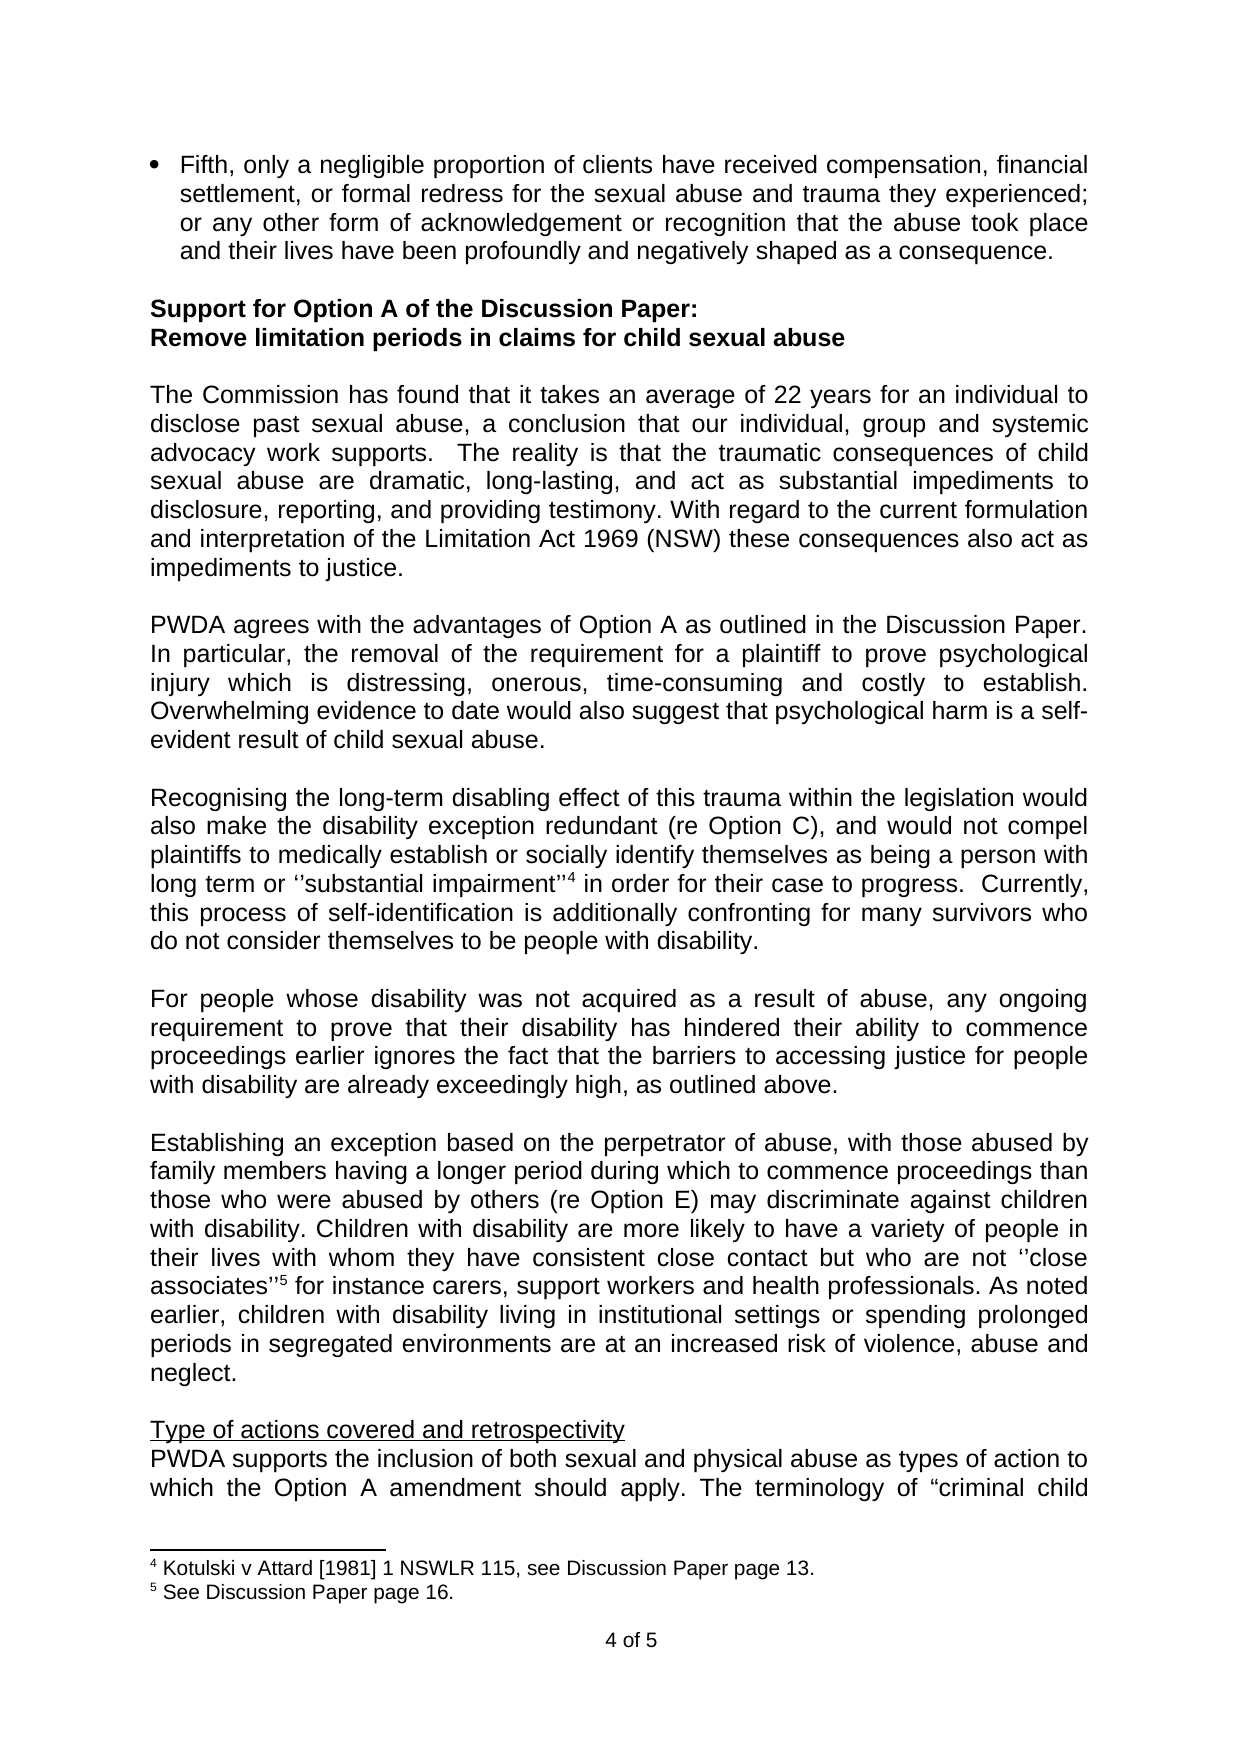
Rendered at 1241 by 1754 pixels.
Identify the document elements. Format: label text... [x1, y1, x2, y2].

text Establishing an exception based on the perpetrator of abuse, with those abused by family members having a longer period during which to commence proceedings than those who were abused by others (re Option E) may discriminate against children with disability. Children with disability are more likely to have a variety of people in their lives with whom they have consistent close contact but who are not ‘’close associates’’ for instance carers, support workers and health professionals. As noted earlier, children with disability living in institutional settings or spending prolonged periods in segregated environments are at an increased risk of violence, abuse and neglect. [150, 1128, 1090, 1386]
text Type of actions covered and retrospectivity [150, 1415, 1090, 1444]
text Recognising the long-term disabling effect of this trauma within the legislation would also make the disability exception redundant (re Option C), and would not compel plaintiffs to medically establish or socially identify themselves as being a person with long term or ‘’substantial impairment’’ in order for their case to progress. Currently, this process of self-identification is additionally confronting for many survivors who do not consider themselves to be people with disability. [150, 783, 1090, 955]
text The Commission has found that it takes an average of 22 years for an individual to disclose past sexual abuse, a conclusion that our individual, group and systemic advocacy work supports. The reality is that the traumatic consequences of child sexual abuse are dramatic, long-lasting, and act as substantial impediments to disclosure, reporting, and providing testimony. With regard to the current formulation and interpretation of the Limitation Act 1969 (NSW) these consequences also act as impediments to justice. [150, 380, 1090, 581]
text For people whose disability was not acquired as a result of abuse, any ongoing requirement to prove that their disability has hindered their ability to commence proceedings earlier ignores the fact that the barriers to accessing justice for people with disability are already exceedingly high, as outlined above. [150, 984, 1090, 1099]
text PWDA agrees with the advantages of Option A as outlined in the Discussion Paper. In particular, the removal of the requirement for a plaintiff to prove psychological injury which is distressing, onerous, time-consuming and costly to establish. Overwhelming evidence to date would also suggest that psychological harm is a self-evident result of child sexual abuse. [150, 610, 1090, 754]
text Support for Option A of the Discussion Paper: [150, 294, 1090, 323]
list Fifth, only a negligible proportion of clients have received compensation, financial settlement, or formal redress for the sexual abuse and trauma they experienced; or any other form of acknowledgement or recognition that the abuse took place and their lives have been profoundly and negatively shaped as a consequence. [150, 150, 1090, 265]
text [150, 1444, 1090, 1501]
text Remove limitation periods in claims for child sexual abuse [150, 323, 1090, 351]
